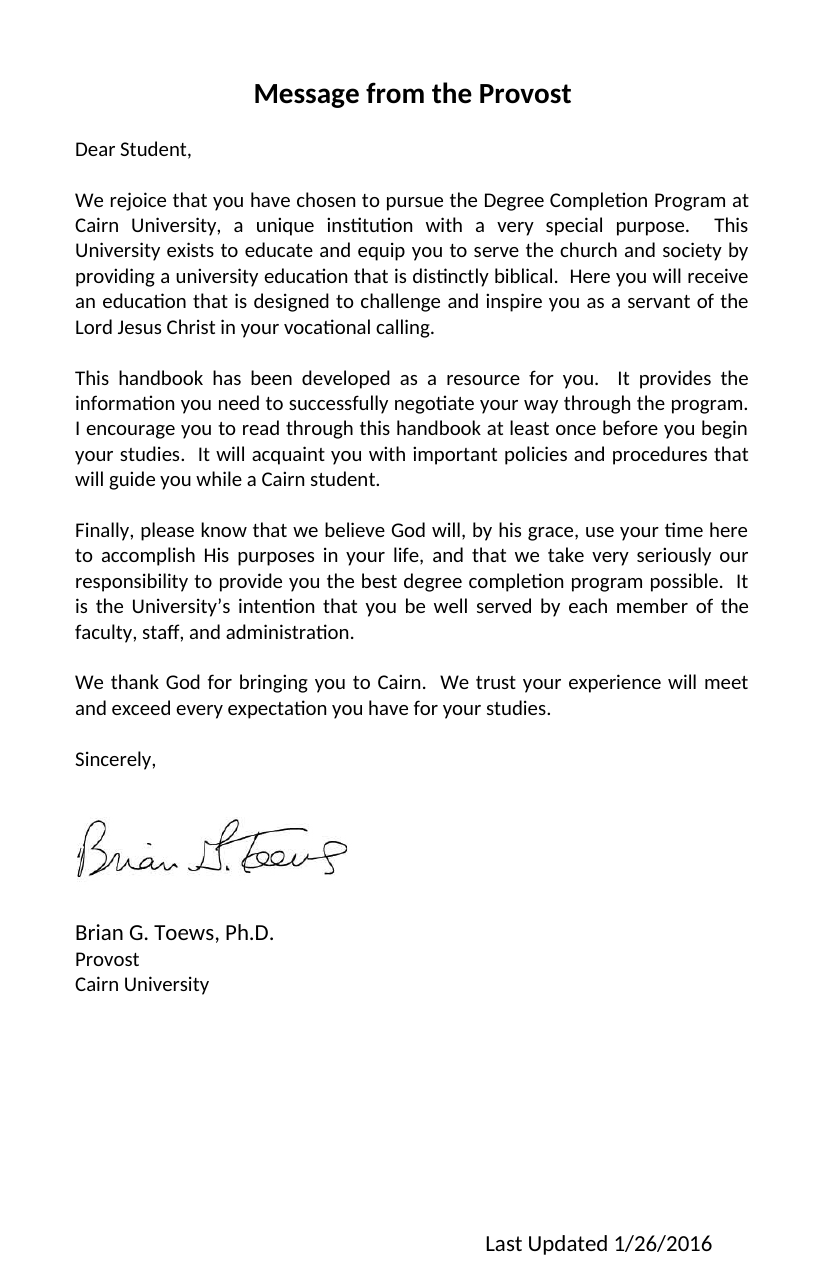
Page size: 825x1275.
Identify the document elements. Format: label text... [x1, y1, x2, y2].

picture [56, 796, 374, 893]
text Brian G. Toews, Ph.D. [75, 918, 750, 946]
text We thank God for bringing you to Cairn. We trust your experience will meet and exceed every expectation you have for your studies. [75, 670, 750, 721]
text Sincerely, [75, 746, 750, 771]
text We rejoice that you have chosen to pursue the Degree Completion Program at Cairn University, a unique institution with a very special purpose. This University exists to educate and equip you to serve the church and society by providing a university education that is distinctly biblical. Here you will receive an education that is designed to challenge and inspire you as a servant of the Lord Jesus Christ in your vocational calling. [75, 187, 750, 339]
text Provost [75, 946, 750, 971]
text Dear Student, [75, 136, 750, 161]
text This handbook has been developed as a resource for you. It provides the information you need to successfully negotiate your way through the program. I encourage you to read through this handbook at least once before you begin your studies. It will acquaint you with important policies and procedures that will guide you while a Cairn student. [75, 365, 750, 492]
text Message from the Provost [75, 75, 750, 111]
text Cairn University [75, 971, 750, 997]
text Finally, please know that we believe God will, by his grace, use your time here to accomplish His purposes in your life, and that we take very seriously our responsibility to provide you the best degree completion program possible. It is the University’s intention that you be well served by each member of the faculty, staff, and administration. [75, 517, 750, 644]
